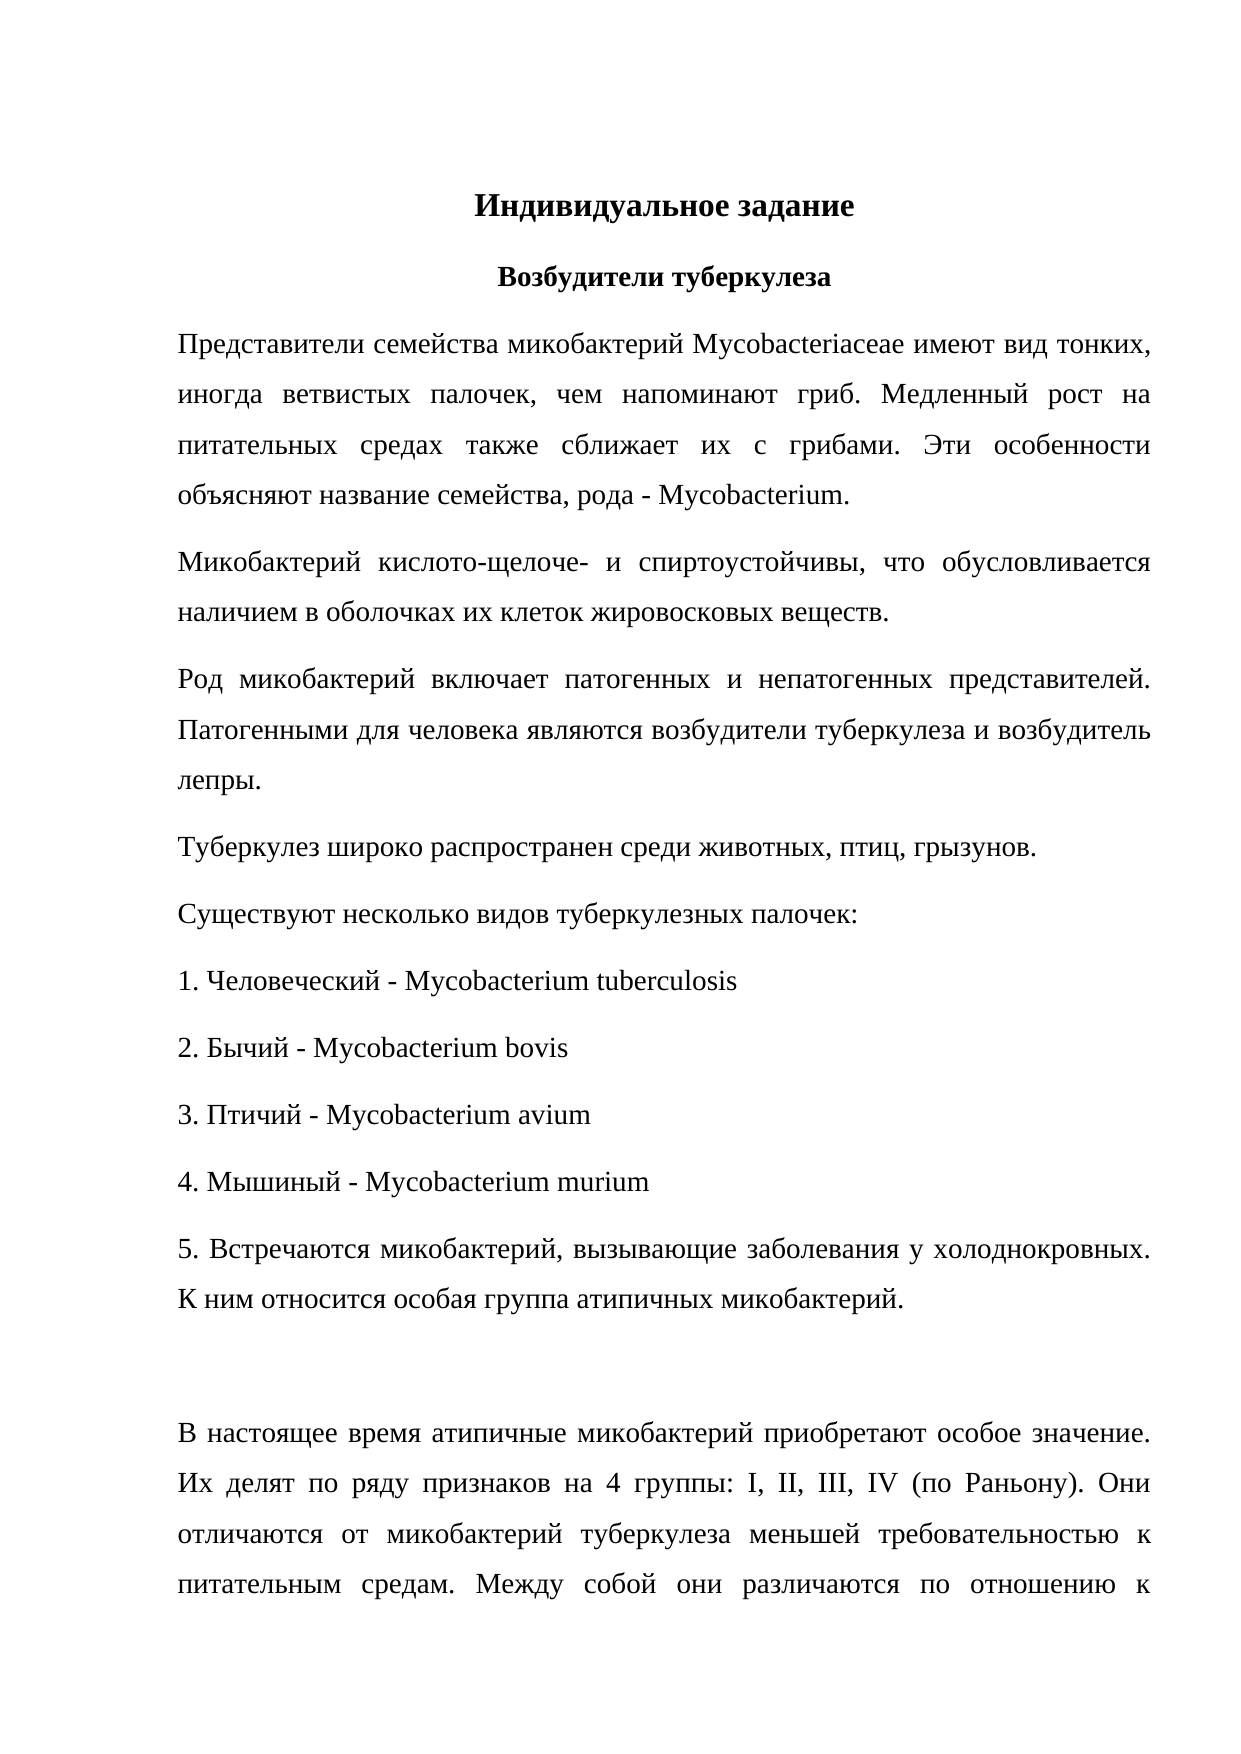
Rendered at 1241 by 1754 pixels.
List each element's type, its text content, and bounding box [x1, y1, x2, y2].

text 1. Человеческий - Mycobacterium tuberculosis [177, 963, 1152, 997]
text Микобактерий кислото-щелоче- и спиртоустойчивы, что обусловливается наличием в оболочках их клеток жировосковых веществ. [177, 544, 1152, 628]
text 2. Бычий - Mycobacterium bovis [177, 1030, 1152, 1063]
text 3. Птичий - Mycobacterium avium [177, 1097, 1152, 1131]
text Род микобактерий включает патогенных и непатогенных представителей. Патогенными для человека являются возбудители туберкулеза и возбудитель лепры. [177, 661, 1152, 796]
text Возбудители туберкулеза [177, 259, 1152, 293]
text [177, 1415, 1152, 1600]
text Существуют несколько видов туберкулезных палочек: [177, 896, 1152, 929]
text Индивидуальное задание [177, 185, 1152, 223]
text 5. Встречаются микобактерий, вызывающие заболевания у холоднокровных. К ним относится особая группа атипичных микобактерий. [177, 1231, 1152, 1315]
text Туберкулез широко распространен среди животных, птиц, грызунов. [177, 829, 1152, 863]
text Представители семейства микобактерий Mycobacteriaceae имеют вид тонких, иногда ветвистых палочек, чем напоминают гриб. Медленный рост на питательных средах также сближает их с грибами. Эти особенности объясняют название семейства, рода - Mycobacterium. [177, 326, 1152, 511]
text 4. Мышиный - Mycobacterium murium [177, 1164, 1152, 1197]
